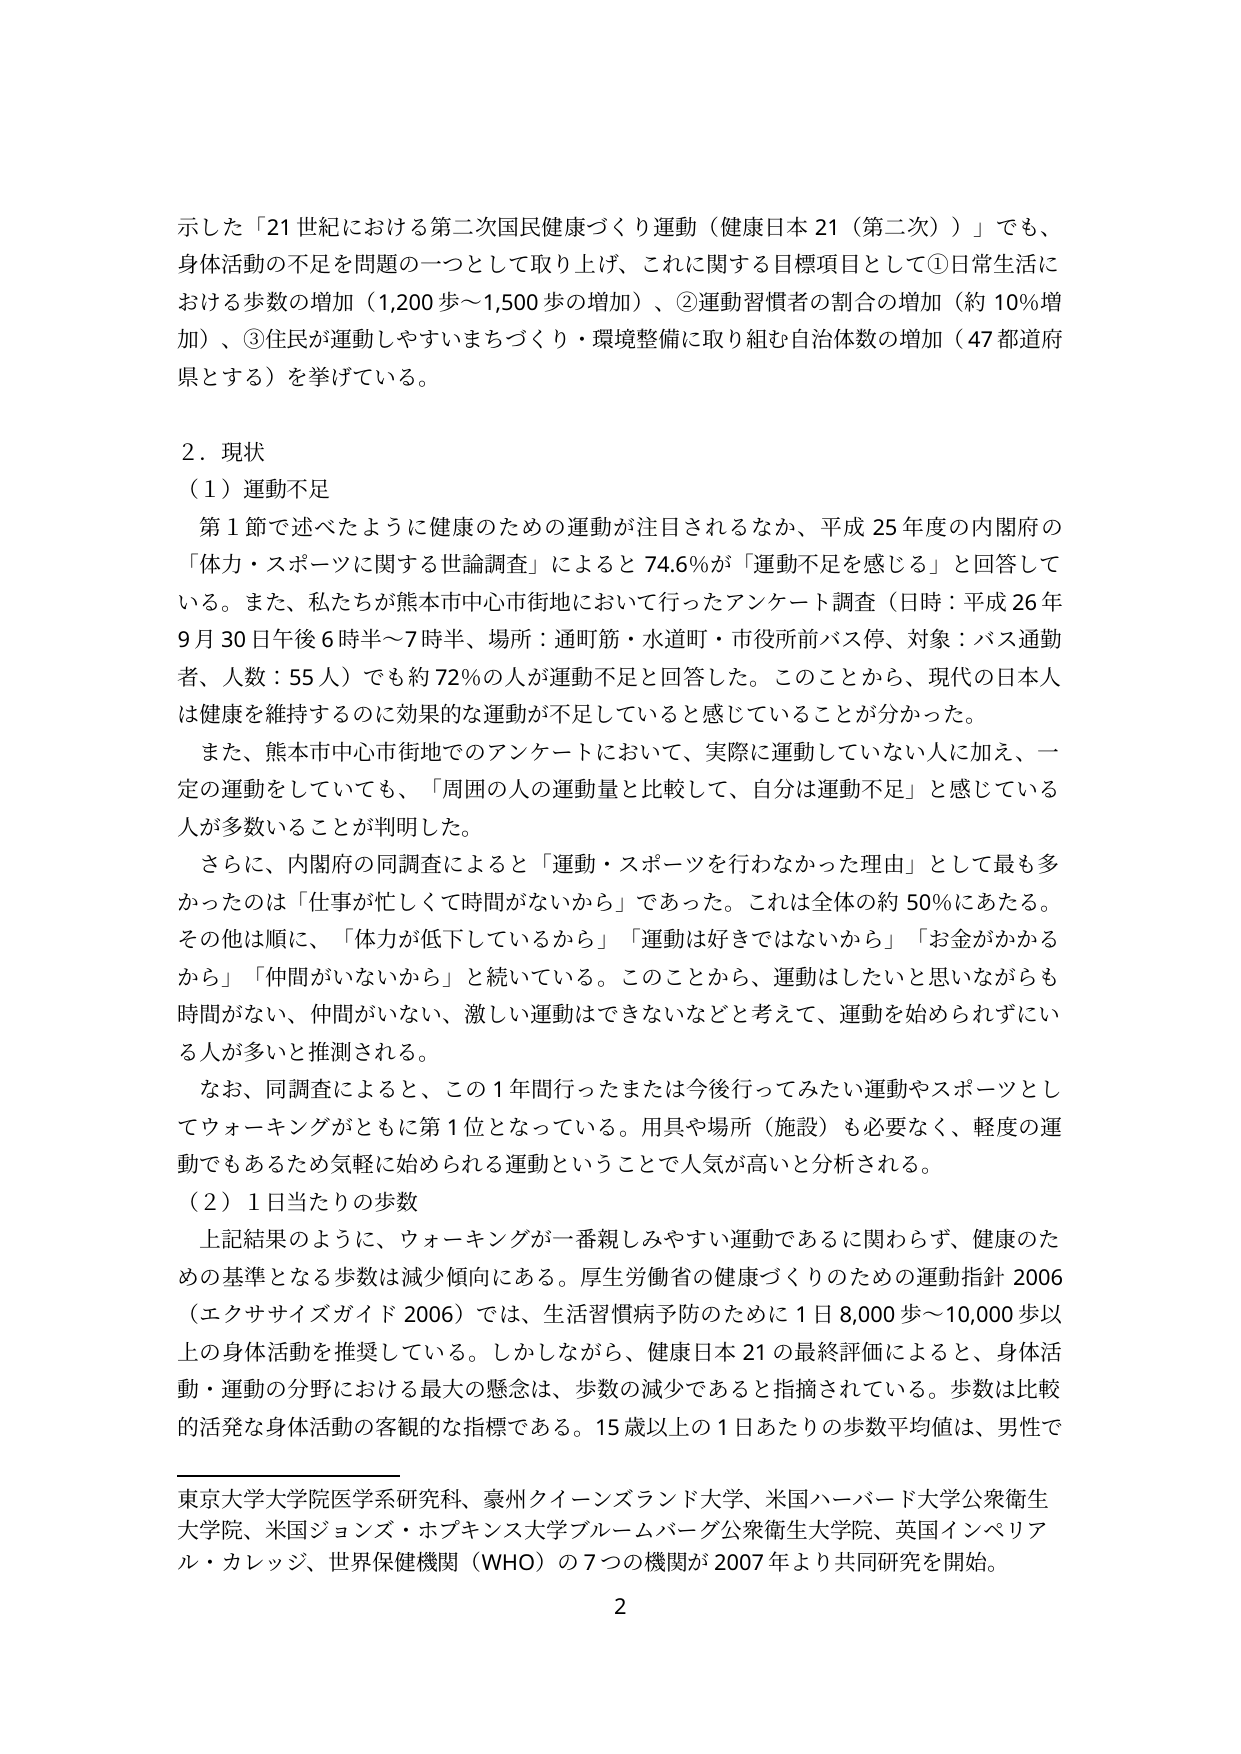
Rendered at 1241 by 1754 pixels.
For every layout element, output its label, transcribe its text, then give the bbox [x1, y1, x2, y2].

text なお、同調査によると、この1年間行ったまたは今後行ってみたい運動やスポーツとしてウォーキングがともに第1位となっている。用具や場所（施設）も必要なく、軽度の運動でもあるため気軽に始められる運動ということで人気が高いと分析される。 [177, 1069, 1063, 1182]
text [177, 207, 1063, 394]
text （１）運動不足 [177, 469, 1063, 507]
text また、熊本市中心市街地でのアンケートにおいて、実際に運動していない人に加え、一定の運動をしていても、「周囲の人の運動量と比較して、自分は運動不足」と感じている人が多数いることが判明した。 [177, 732, 1063, 844]
text 第１節で述べたように健康のための運動が注目されるなか、平成25年度の内閣府の「体力・スポーツに関する世論調査」によると74.6％が「運動不足を感じる」と回答している。また、私たちが熊本市中心市街地において行ったアンケート調査（日時：平成26年9月30日午後6時半～7時半、場所：通町筋・水道町・市役所前バス停、対象：バス通勤者、人数：55人）でも約72％の人が運動不足と回答した。このことから、現代の日本人は健康を維持するのに効果的な運動が不足していると感じていることが分かった。 [177, 507, 1063, 732]
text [177, 1219, 1063, 1444]
text ２．現状 [177, 432, 1063, 469]
text さらに、内閣府の同調査によると「運動・スポーツを行わなかった理由」として最も多かったのは「仕事が忙しくて時間がないから」であった。これは全体の約50％にあたる。その他は順に、「体力が低下しているから」「運動は好きではないから」「お金がかかるから」「仲間がいないから」と続いている。このことから、運動はしたいと思いながらも時間がない、仲間がいない、激しい運動はできないなどと考えて、運動を始められずにいる人が多いと推測される。 [177, 844, 1063, 1069]
text （２）１日当たりの歩数 [177, 1182, 1063, 1219]
